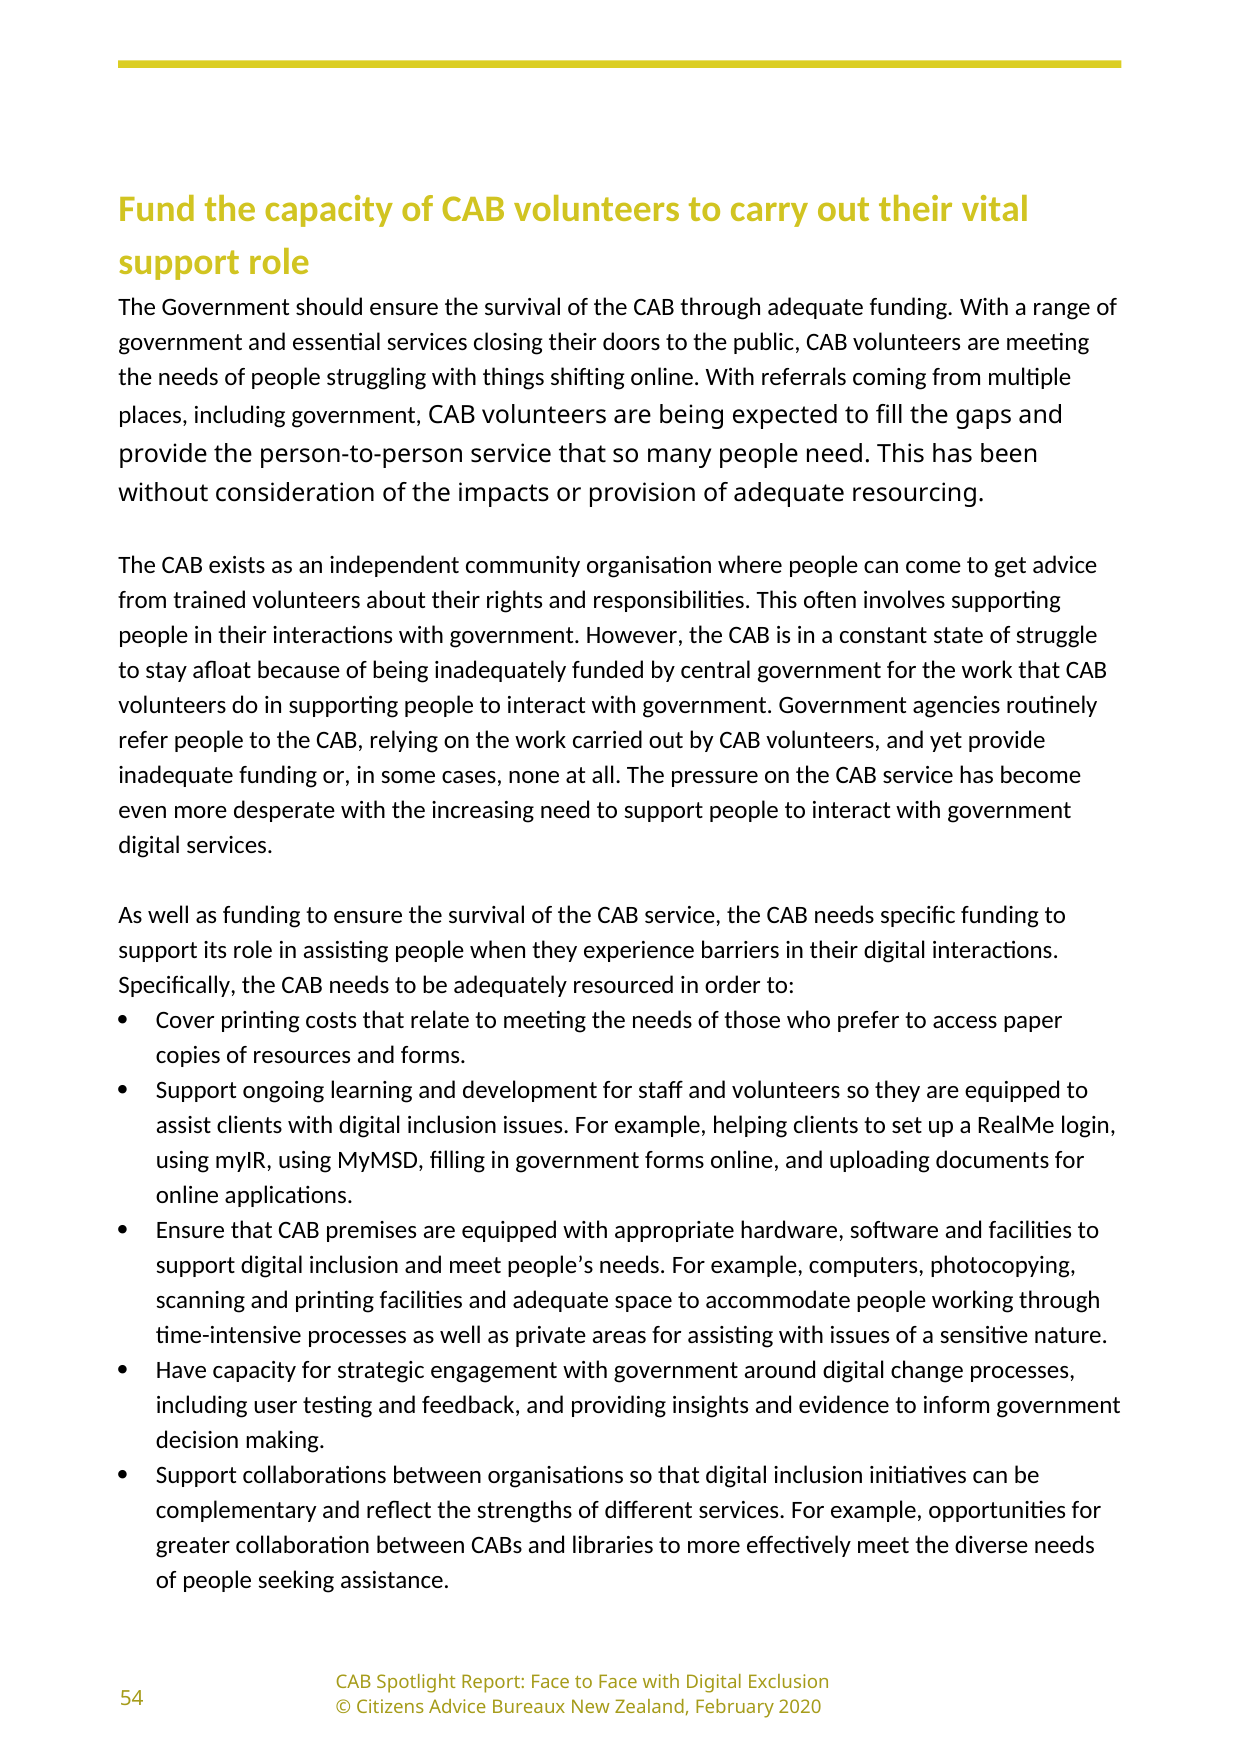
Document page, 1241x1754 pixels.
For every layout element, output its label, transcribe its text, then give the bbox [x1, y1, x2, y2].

subtitle Fund the capacity of CAB volunteers to carry out their vital support role [118, 185, 1122, 284]
list Cover printing costs that relate to meeting the needs of those who prefer to access paper copies of resources and forms. [118, 1004, 1122, 1069]
text The Government should ensure the survival of the CAB through adequate funding. With a range of government and essential services closing their doors to the public, CAB volunteers are meeting the needs of people struggling with things shifting online. With referrals coming from multiple places, including government, CAB volunteers are being expected to fill the gaps and provide the person-to-person service that so many people need. This has been without consideration of the impacts or provision of adequate resourcing. [118, 291, 1122, 509]
list Have capacity for strategic engagement with government around digital change processes, including user testing and feedback, and providing insights and evidence to inform government decision making. [118, 1354, 1122, 1454]
text The CAB exists as an independent community organisation where people can come to get advice from trained volunteers about their rights and responsibilities. This often involves supporting people in their interactions with government. However, the CAB is in a constant state of struggle to stay afloat because of being inadequately funded by central government for the work that CAB volunteers do in supporting people to interact with government. Government agencies routinely refer people to the CAB, relying on the work carried out by CAB volunteers, and yet provide inadequate funding or, in some cases, none at all. The pressure on the CAB service has become even more desperate with the increasing need to support people to interact with government digital services. [118, 549, 1122, 859]
list Support collaborations between organisations so that digital inclusion initiatives can be complementary and reflect the strengths of different services. For example, opportunities for greater collaboration between CABs and libraries to more effectively meet the diverse needs of people seeking assistance. [118, 1459, 1122, 1594]
list Support ongoing learning and development for staff and volunteers so they are equipped to assist clients with digital inclusion issues. For example, helping clients to set up a RealMe login, using myIR, using MyMSD, filling in government forms online, and uploading documents for online applications. [118, 1074, 1122, 1209]
text As well as funding to ensure the survival of the CAB service, the CAB needs specific funding to support its role in assisting people when they experience barriers in their digital interactions. Specifically, the CAB needs to be adequately resourced in order to: [118, 899, 1122, 999]
list Ensure that CAB premises are equipped with appropriate hardware, software and facilities to support digital inclusion and meet people’s needs. For example, computers, photocopying, scanning and printing facilities and adequate space to accommodate people working through time-intensive processes as well as private areas for assisting with issues of a sensitive nature. [118, 1214, 1122, 1349]
